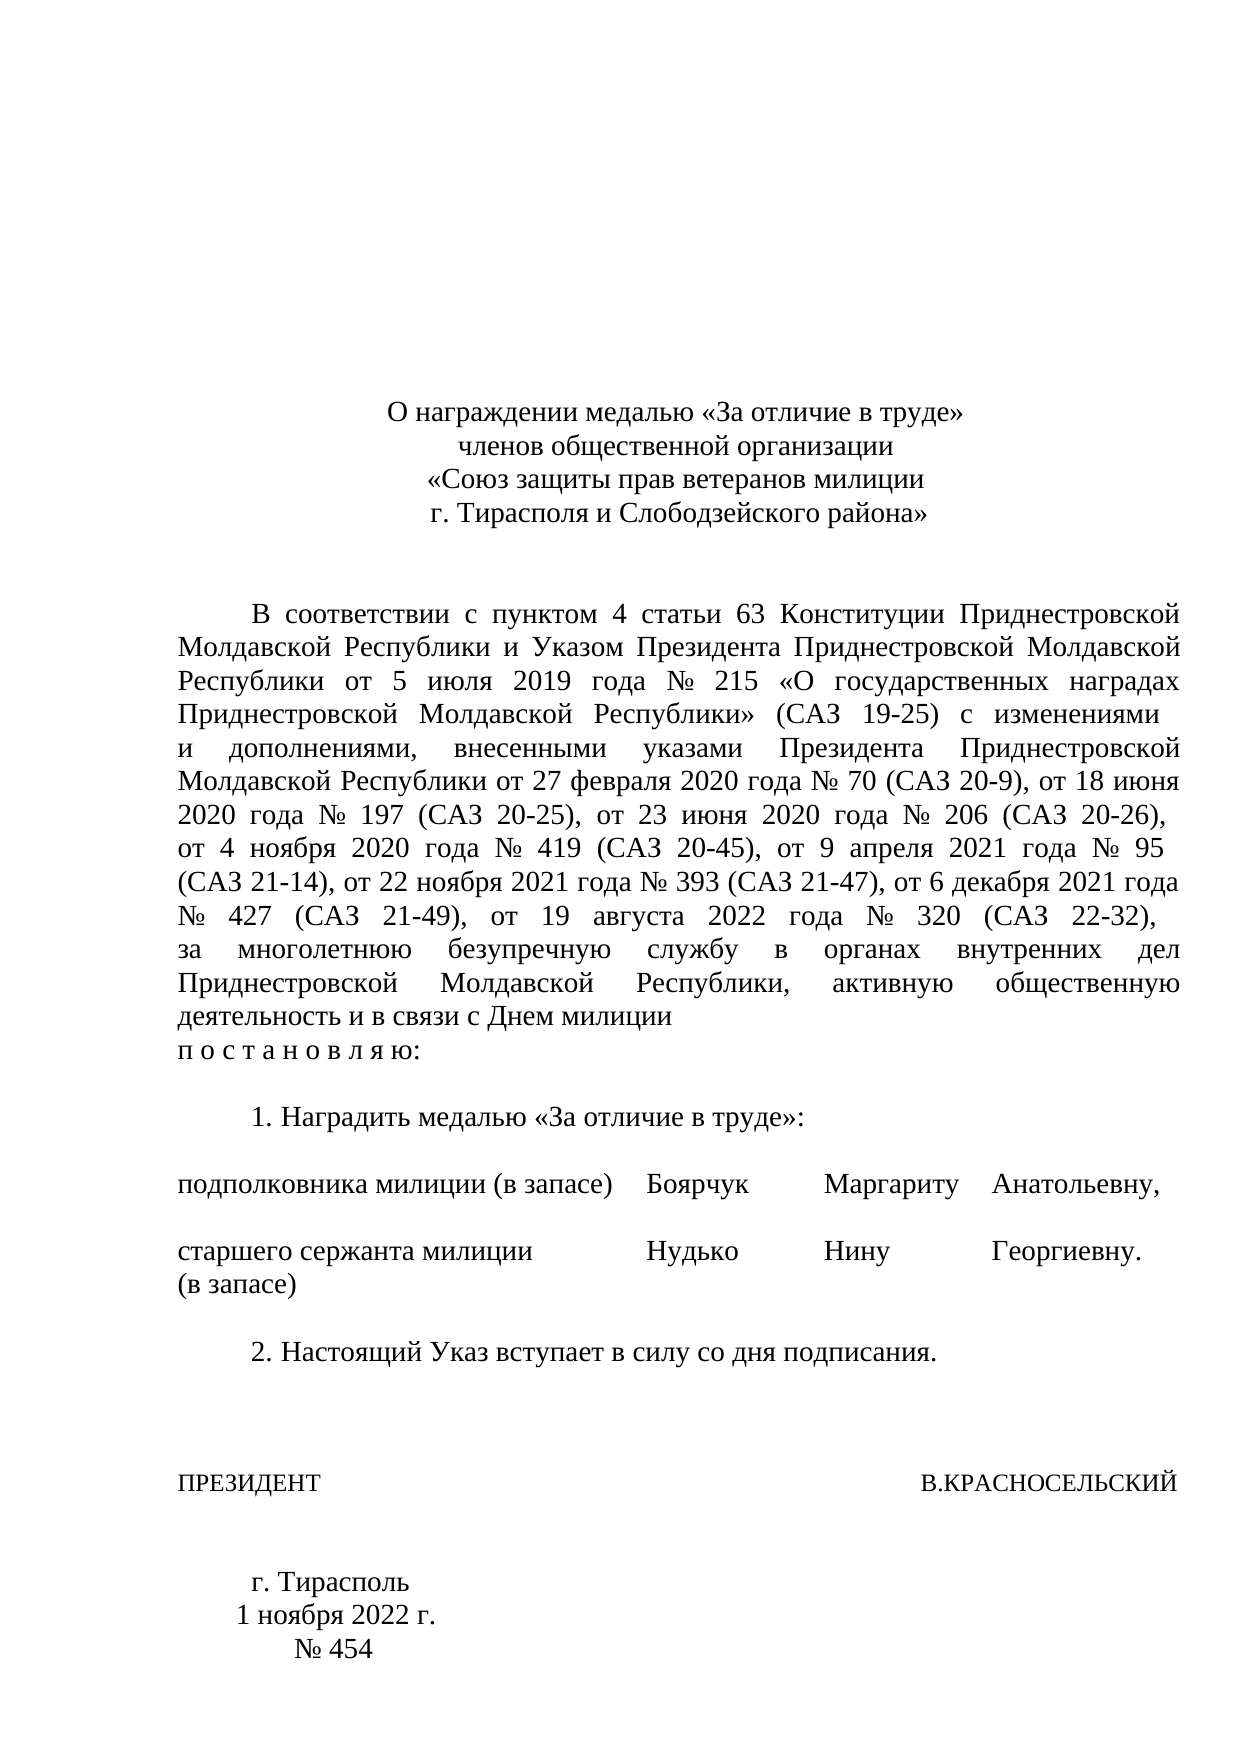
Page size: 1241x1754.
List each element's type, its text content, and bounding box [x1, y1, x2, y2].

list Настоящий Указ вступает в силу со дня подписания. [251, 1334, 1181, 1367]
text № 454 [177, 1631, 1181, 1664]
table_cell Георгиевну. [980, 1233, 1192, 1300]
table_cell Нину [812, 1233, 980, 1300]
text О награждении медалью «За отличие в труде» членов общественной организации «Союз защиты прав ветеранов милиции г. Тирасполя и Слободзейского района» [177, 394, 1181, 529]
text г. Тирасполь [177, 1564, 1181, 1597]
table_cell старшего сержанта милиции (в запасе) [166, 1233, 635, 1300]
table_cell Нудько [635, 1233, 812, 1300]
list Наградить медалью «За отличие в труде»: [177, 1099, 1181, 1132]
table_header Анатольевну, [980, 1166, 1192, 1233]
text В соответствии с пунктом 4 статьи 63 Конституции Приднестровской Молдавской Республики и Указом Президента Приднестровской Молдавской Республики от 5 июля 2019 года № 215 «О государственных наградах Приднестровской Молдавской Республики» (САЗ 19-25) с изменениями и дополнениями, внесенными указами Президента Приднестровской Молдавской Республики от 27 февраля 2020 года № 70 (САЗ 20-9), от 18 июня 2020 года № 197 (САЗ 20-25), от 23 июня 2020 года № 206 (САЗ 20-26), от 4 ноября 2020 года № 419 (САЗ 20-45), от 9 апреля 2021 года № 95 (САЗ 21-14), от 22 ноября 2021 года № 393 (САЗ 21-47), от 6 декабря 2021 года № 427 (САЗ 21-49), от 19 августа 2022 года № 320 (САЗ 22-32), за многолетнюю безупречную службу в органах внутренних дел Приднестровской Молдавской Республики, активную общественную деятельность и в связи с Днем милиции [177, 596, 1181, 1032]
table_header подполковника милиции (в запасе) [166, 1166, 635, 1233]
text ПРЕЗИДЕНТ В.КРАСНОСЕЛЬСКИЙ [177, 1468, 1181, 1497]
table_header Боярчук [635, 1166, 812, 1233]
text 1 ноября 2022 г. [177, 1597, 1181, 1631]
text п о с т а н о в л я ю: [177, 1032, 1181, 1065]
table_header Маргариту [812, 1166, 980, 1233]
